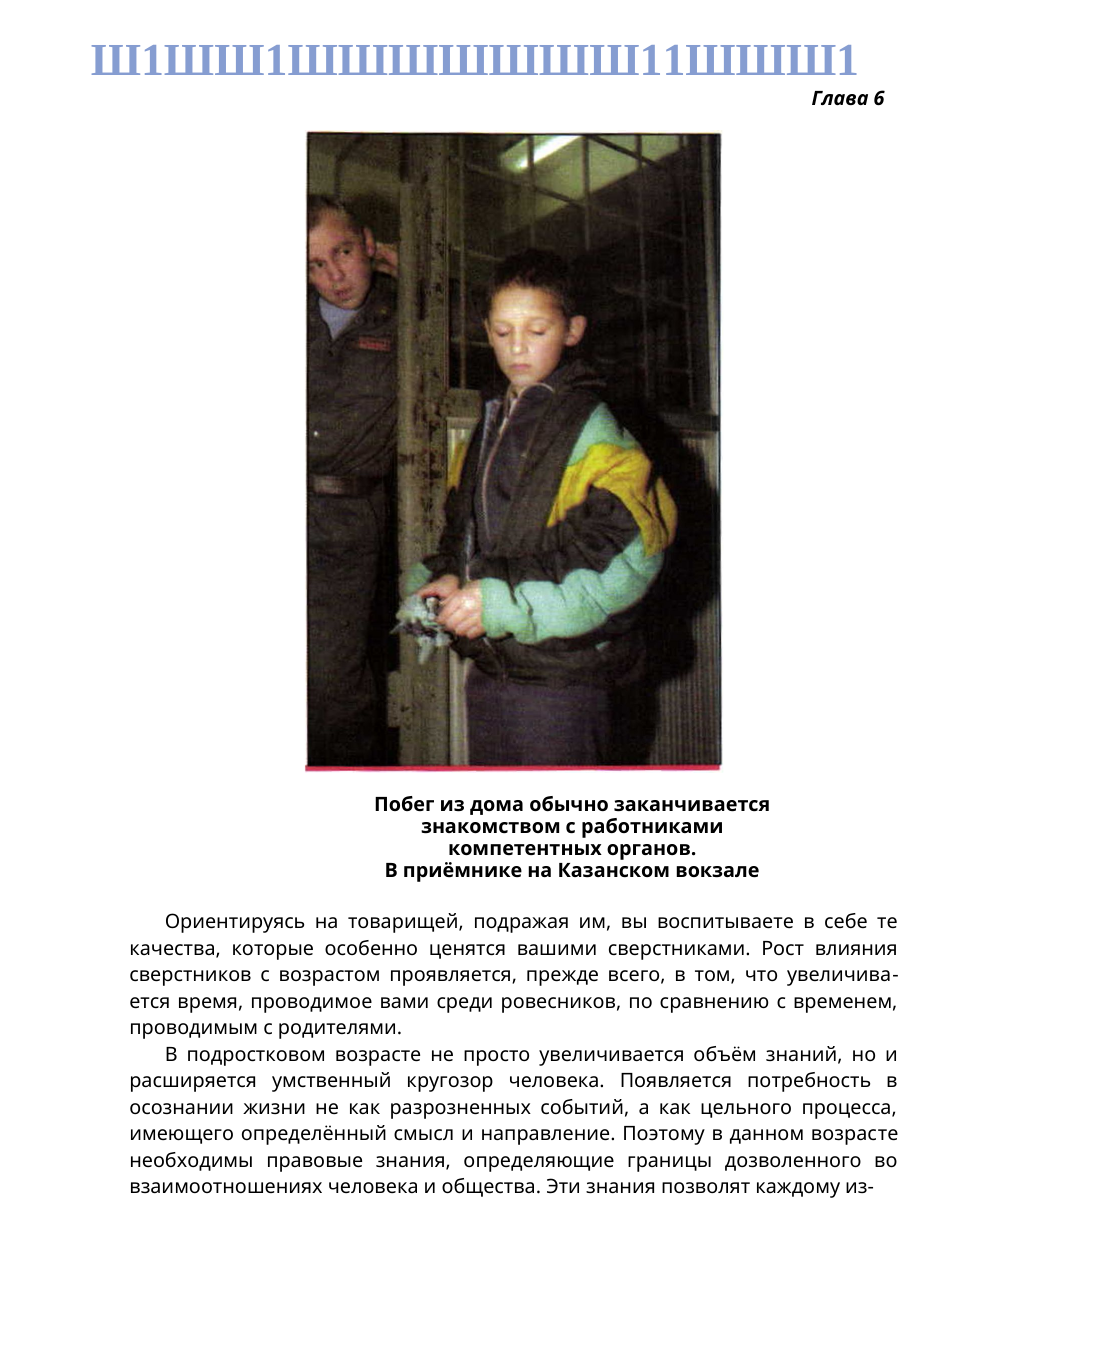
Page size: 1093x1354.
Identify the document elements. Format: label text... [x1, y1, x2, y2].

text В приёмнике на Казанском вокзале [150, 860, 994, 882]
text Ш1ШШ1ШШШШШШШ11ШШШ1 [91, 35, 1007, 86]
text Побег из дома обычно заканчивается знакомством с работниками компетентных органов. [150, 794, 994, 860]
text В подростковом возрасте не просто увеличивается объём знаний, но и расширяется умственный кругозор человека. Появляется потребность в осознании жизни не как разрозненных событий, а как цельного процесса, имеющего определённый смысл и направление. Поэтому в данном возрасте необходимы правовые знания, определяющие границы дозволенного во взаимоотношениях человека и общества. Эти знания позволят каждому из- [129, 1040, 898, 1199]
picture [304, 130, 724, 773]
text Глава 6 [811, 86, 1007, 110]
text Ориентируясь на товарищей, подражая им, вы воспитываете в себе те качества, которые особенно ценятся вашими сверстниками. Рост влияния сверстников с возрастом проявляется, прежде всего, в том, что увеличивается время, проводимое вами среди ровесников, по сравнению с временем, проводимым с родителями. [129, 908, 898, 1040]
